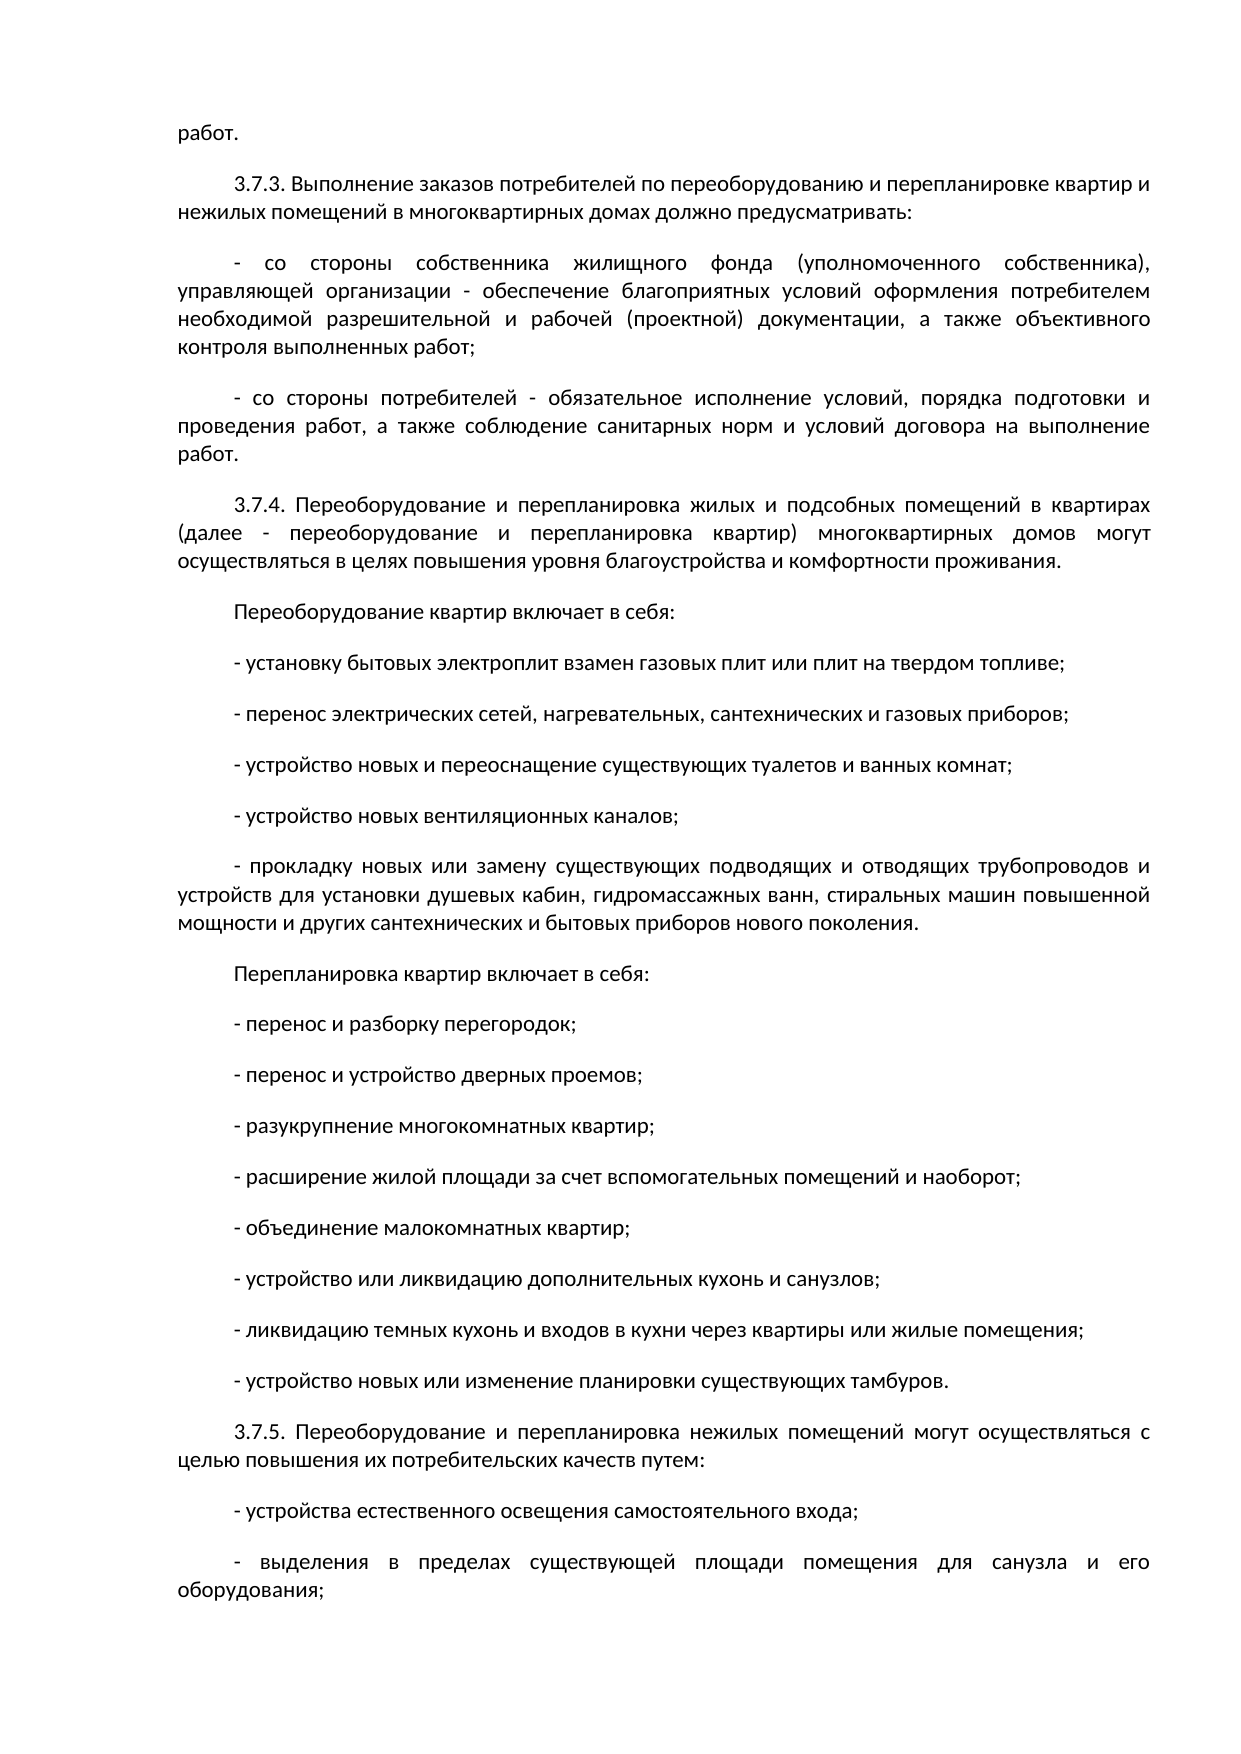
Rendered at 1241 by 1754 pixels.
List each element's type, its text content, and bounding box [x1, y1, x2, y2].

text - со стороны потребителей - обязательное исполнение условий, порядка подготовки и проведения работ, а также соблюдение санитарных норм и условий договора на выполнение работ. [177, 383, 1152, 467]
text - разукрупнение многокомнатных квартир; [177, 1111, 1152, 1139]
text - устройство новых или изменение планировки существующих тамбуров. [177, 1366, 1152, 1394]
text 3.7.4. Переоборудование и перепланировка жилых и подсобных помещений в квартирах (далее - переоборудование и перепланировка квартир) многоквартирных домов могут осуществляться в целях повышения уровня благоустройства и комфортности проживания. [177, 490, 1152, 574]
text - прокладку новых или замену существующих подводящих и отводящих трубопроводов и устройств для установки душевых кабин, гидромассажных ванн, стиральных машин повышенной мощности и других сантехнических и бытовых приборов нового поколения. [177, 852, 1152, 936]
text - объединение малокомнатных квартир; [177, 1213, 1152, 1241]
text 3.7.3. Выполнение заказов потребителей по переоборудованию и перепланировке квартир и нежилых помещений в многоквартирных домах должно предусматривать: [177, 169, 1152, 225]
text Перепланировка квартир включает в себя: [177, 959, 1152, 987]
text - устройство или ликвидацию дополнительных кухонь и санузлов; [177, 1264, 1152, 1292]
text - выделения в пределах существующей площади помещения для санузла и его оборудования; [177, 1547, 1152, 1603]
text - перенос и устройство дверных проемов; [177, 1061, 1152, 1088]
text - устройства естественного освещения самостоятельного входа; [177, 1496, 1152, 1524]
text - устройство новых вентиляционных каналов; [177, 801, 1152, 829]
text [177, 118, 1152, 146]
text - перенос электрических сетей, нагревательных, сантехнических и газовых приборов; [177, 699, 1152, 727]
text - установку бытовых электроплит взамен газовых плит или плит на твердом топливе; [177, 648, 1152, 676]
text - устройство новых и переоснащение существующих туалетов и ванных комнат; [177, 750, 1152, 778]
text Переоборудование квартир включает в себя: [177, 597, 1152, 625]
text 3.7.5. Переоборудование и перепланировка нежилых помещений могут осуществляться с целью повышения их потребительских качеств путем: [177, 1417, 1152, 1473]
text - расширение жилой площади за счет вспомогательных помещений и наоборот; [177, 1162, 1152, 1190]
text - со стороны собственника жилищного фонда (уполномоченного собственника), управляющей организации - обеспечение благоприятных условий оформления потребителем необходимой разрешительной и рабочей (проектной) документации, а также объективного контроля выполненных работ; [177, 248, 1152, 360]
text - перенос и разборку перегородок; [177, 1009, 1152, 1038]
text - ликвидацию темных кухонь и входов в кухни через квартиры или жилые помещения; [177, 1315, 1152, 1343]
